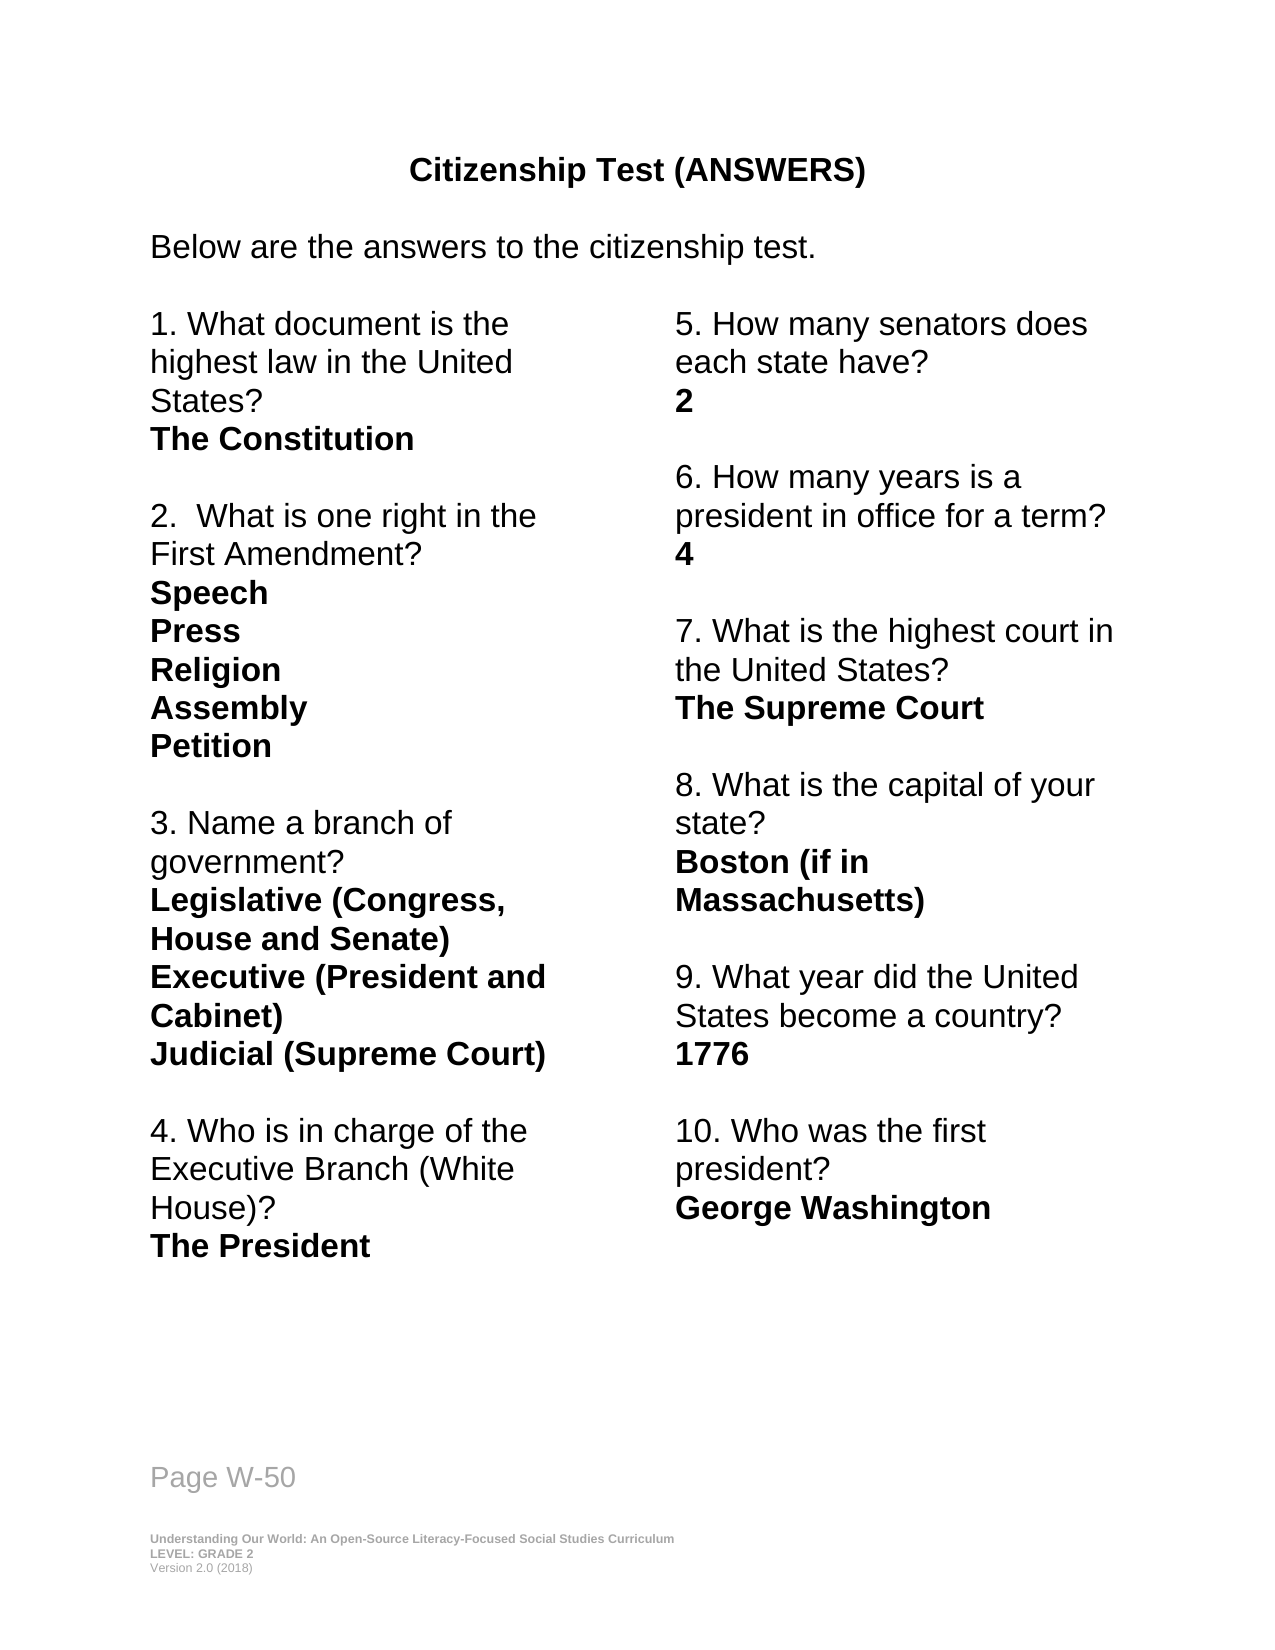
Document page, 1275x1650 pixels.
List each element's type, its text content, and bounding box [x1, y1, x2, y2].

text 1. What document is the highest law in the United States? [150, 304, 600, 419]
text The Constitution [150, 419, 600, 457]
text Boston (if in Massachusetts) [675, 842, 1125, 919]
text George Washington [675, 1188, 1125, 1226]
text The President [150, 1226, 600, 1265]
text 5. How many senators does each state have? [675, 304, 1125, 381]
text The Supreme Court [675, 688, 1125, 727]
text 4. Who is in charge of the Executive Branch (White House)? [150, 1111, 600, 1226]
text Press [150, 611, 600, 650]
text 9. What year did the United States become a country? [675, 957, 1125, 1034]
text Speech [150, 573, 600, 611]
text Below are the answers to the citizenship test. [150, 227, 1125, 265]
text 10. Who was the first president? [675, 1111, 1125, 1188]
text 7. What is the highest court in the United States? [675, 611, 1125, 688]
text 8. What is the capital of your state? [675, 765, 1125, 842]
text Judicial (Supreme Court) [150, 1034, 600, 1072]
text Assembly [150, 688, 600, 727]
text Petition [150, 727, 600, 765]
text Religion [150, 650, 600, 688]
text 2 [675, 381, 1125, 419]
text Legislative (Congress, House and Senate) [150, 880, 600, 957]
text 3. Name a branch of government? [150, 803, 600, 880]
text Citizenship Test (ANSWERS) [150, 150, 1125, 188]
text Executive (President and Cabinet) [150, 957, 600, 1034]
text 1776 [675, 1034, 1125, 1072]
text 4 [675, 534, 1125, 573]
text 2. What is one right in the First Amendment? [150, 496, 600, 573]
text 6. How many years is a president in office for a term? [675, 457, 1125, 534]
